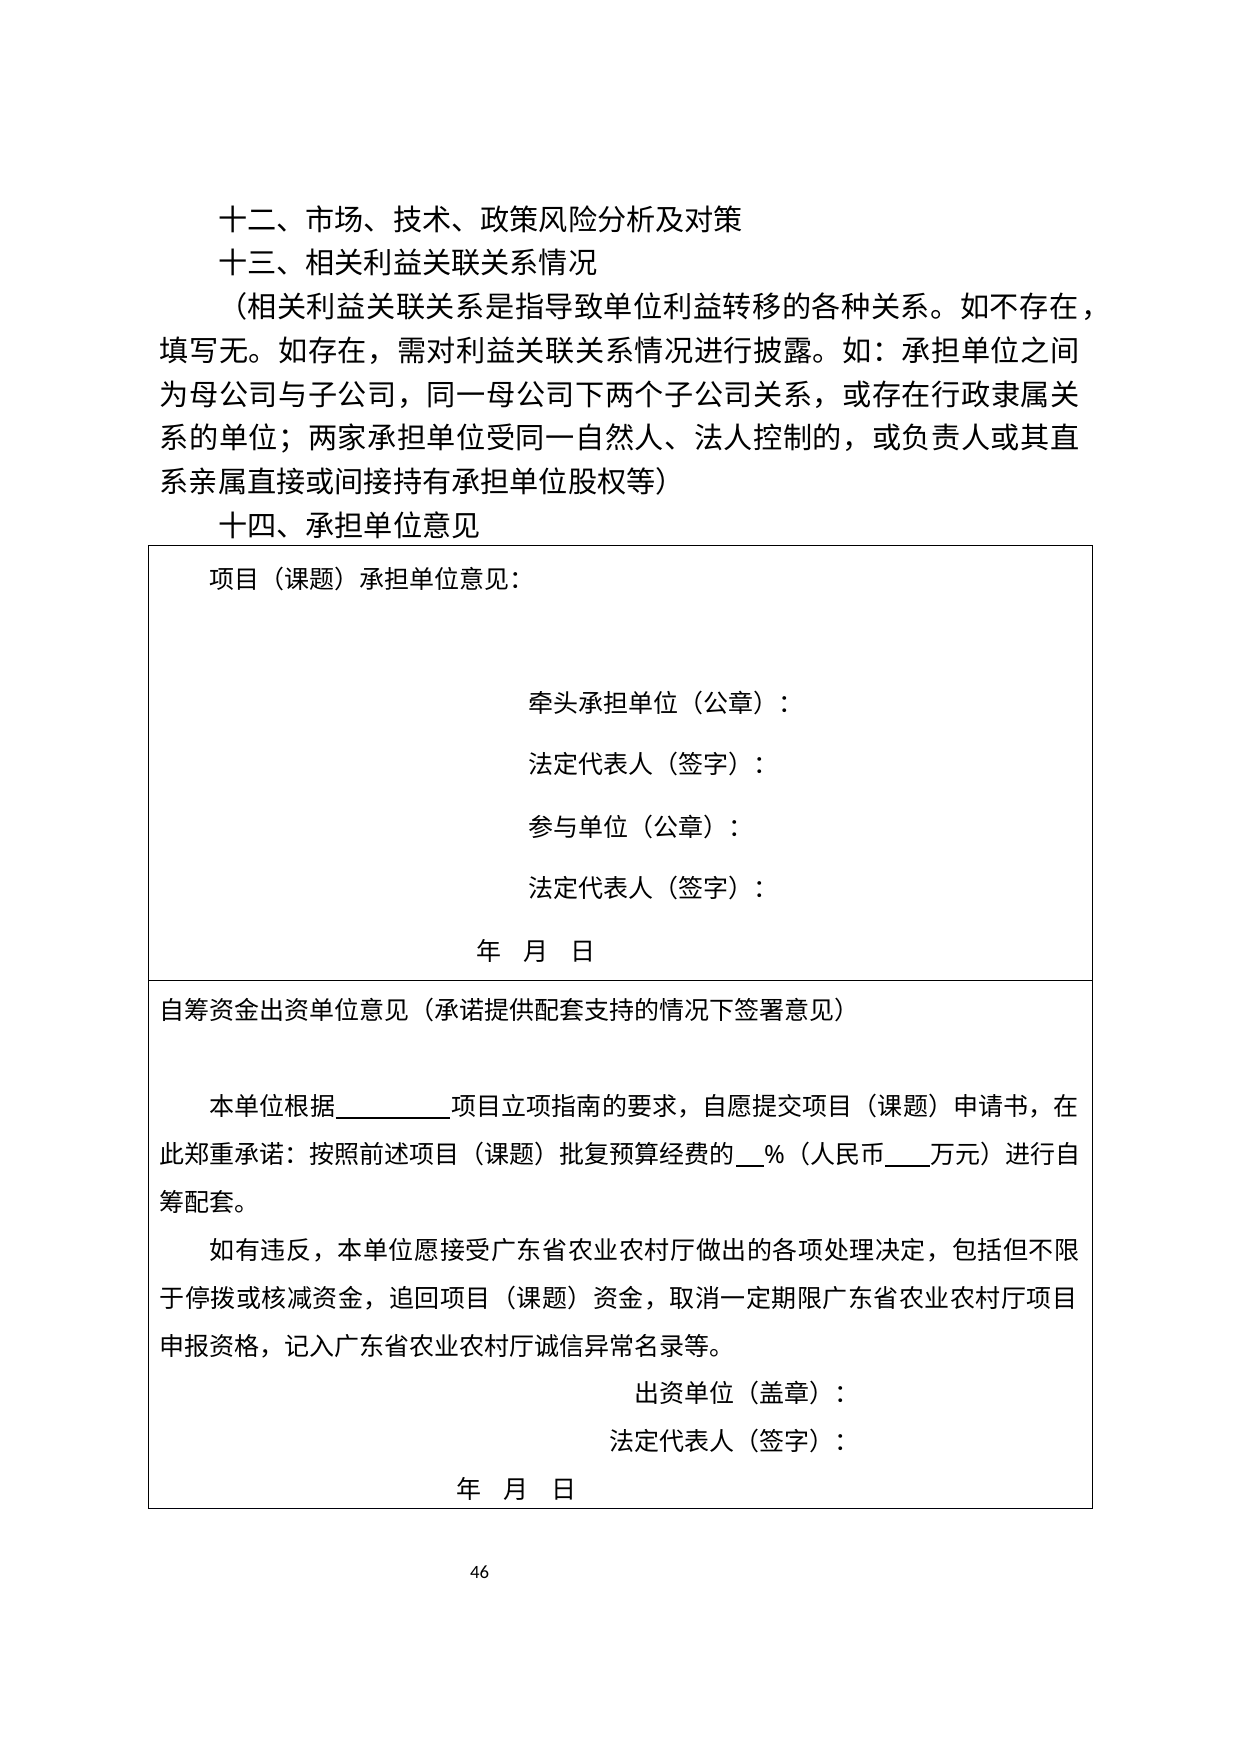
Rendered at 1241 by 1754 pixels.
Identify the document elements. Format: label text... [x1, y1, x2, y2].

text 十四、承担单位意见 [159, 501, 1081, 545]
table_header 项目（课题）承担单位意见： 牵头承担单位（公章）： 法定代表人（签字）： 参与单位（公章）： 法定代表人（签字）： 年 月 日 [149, 546, 1092, 980]
text 十二、市场、技术、政策风险分析及对策 [159, 195, 1081, 239]
text 十三、相关利益关联关系情况 [159, 239, 1081, 283]
table_cell 自筹资金出资单位意见（承诺提供配套支持的情况下签署意见） 本单位根据 项目立项指南的要求，自愿提交项目（课题）申请书，在此郑重承诺：按照前述项目（课题）批复预算经费的 %（人民币 万元）进行自筹配套。 如有违反，本单位愿接受广东省农业农村厅做出的各项处理决定，包括但不限于停拨或核减资金，追回项目（课题）资金，取消一定期限广东省农业农村厅项目申报资格，记入广东省农业农村厅诚信异常名录等。 出资单位（盖章）： 法定代表人（签字）： 年 月 日 [149, 981, 1092, 1508]
text （相关利益关联关系是指导致单位利益转移的各种关系。如不存在，填写无。如存在，需对利益关联关系情况进行披露。如：承担单位之间为母公司与子公司，同一母公司下两个子公司关系，或存在行政隶属关系的单位；两家承担单位受同一自然人、法人控制的，或负责人或其直系亲属直接或间接持有承担单位股权等） [159, 283, 1081, 501]
